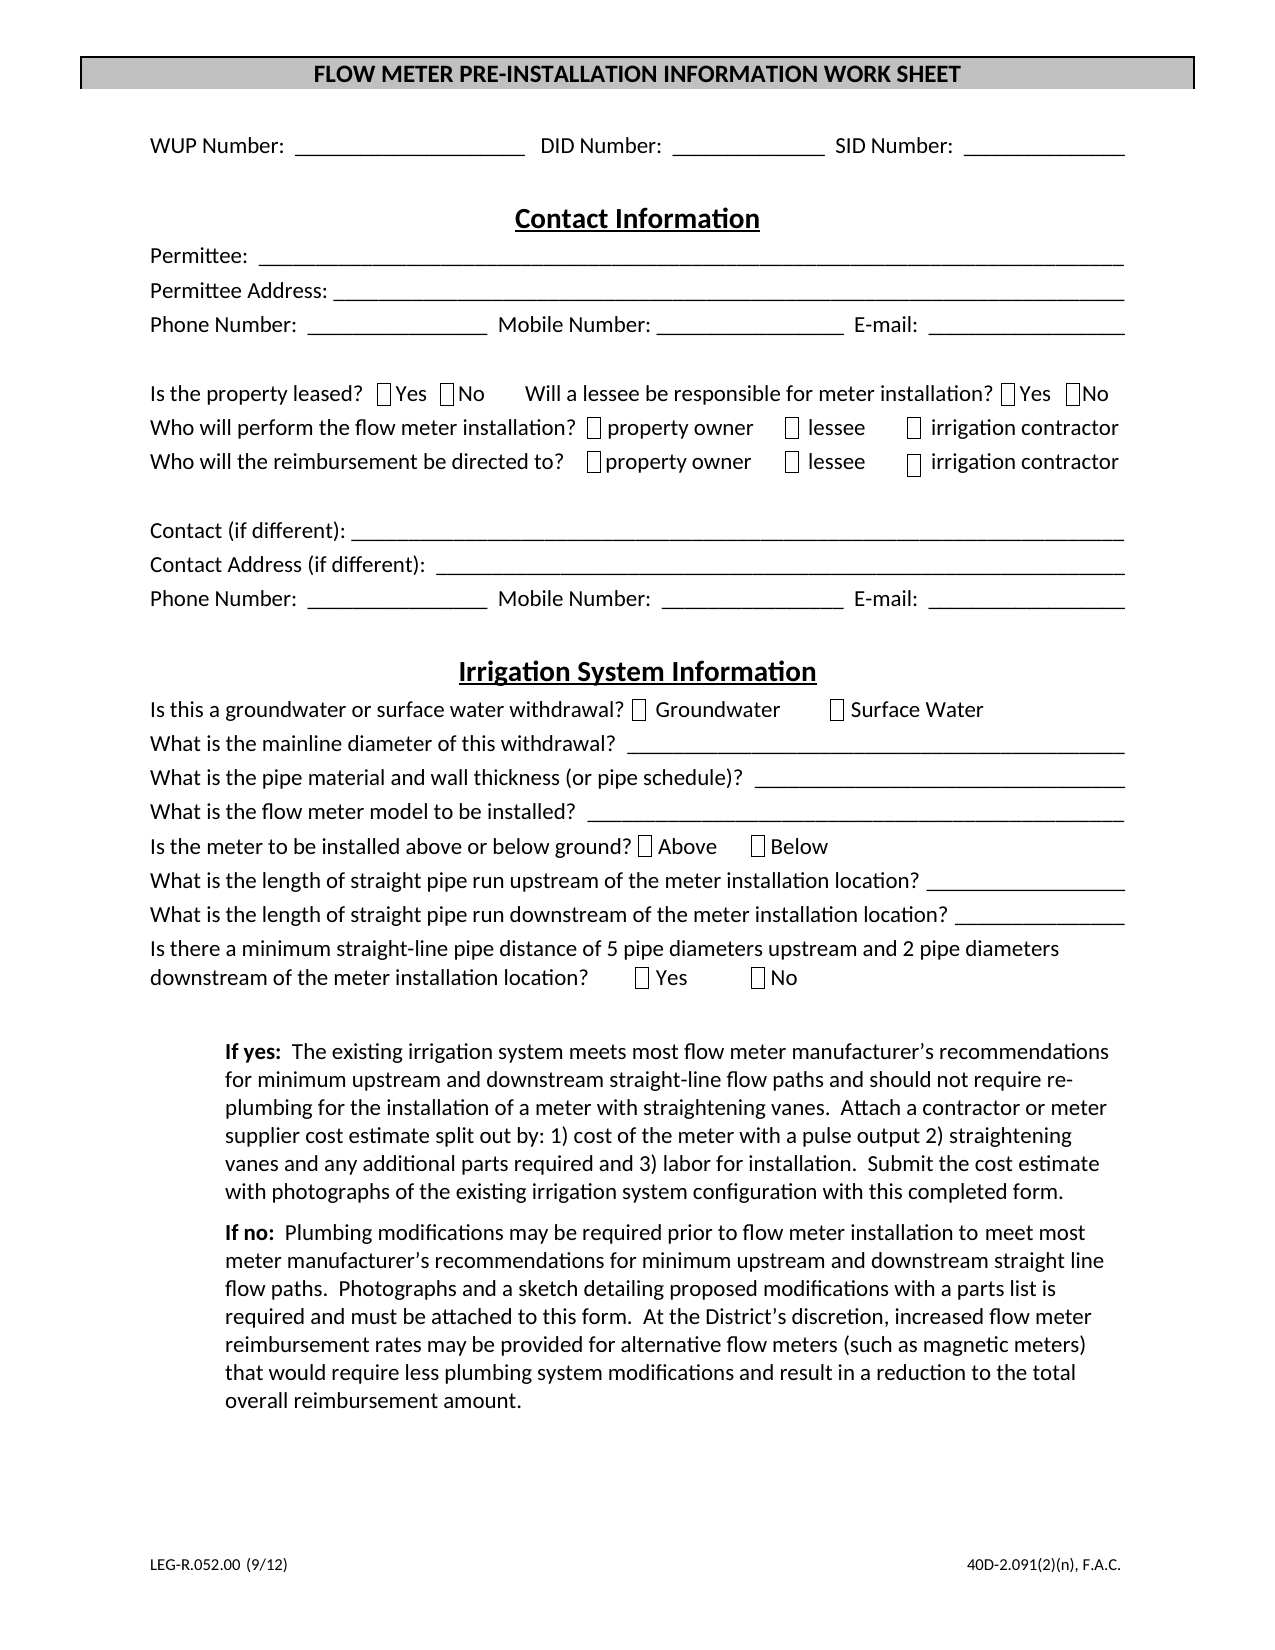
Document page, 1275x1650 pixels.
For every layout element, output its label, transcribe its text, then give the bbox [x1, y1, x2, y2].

text Is the meter to be installed above or below ground? Above Below [150, 832, 1125, 860]
text Is this a groundwater or surface water withdrawal? Groundwater Surface Water [150, 695, 1125, 723]
text Contact Address (if different): [150, 550, 1125, 578]
text Permittee Address: [150, 276, 1125, 304]
text What is the length of straight pipe run downstream of the meter installation location? [150, 900, 1125, 928]
text Phone Number: Mobile Number: E-mail: [150, 584, 1125, 612]
table_header FLOW METER PRE-INSTALLATION INFORMATION WORK SHEET [82, 58, 1193, 89]
text What is the length of straight pipe run upstream of the meter installation location? [150, 866, 1125, 894]
text What is the mainline diameter of this withdrawal? [150, 729, 1125, 757]
text Who will perform the flow meter installation? property owner lessee irrigation contractor [150, 413, 1125, 441]
text Is the property leased? Yes No Will a lessee be responsible for meter installation? Yes No [150, 379, 1125, 407]
text Contact (if different): [150, 516, 1125, 544]
text Is there a minimum straight-line pipe distance of 5 pipe diameters upstream and 2 pipe diameters downstream of the meter installation location? Yes No [150, 934, 1125, 991]
text WUP Number: DID Number: SID Number: [150, 131, 1125, 159]
text If no: Plumbing modifications may be required prior to flow meter installation to meet most meter manufacturer’s recommendations for minimum upstream and downstream straight line flow paths. Photographs and a sketch detailing proposed modifications with a parts list is required and must be attached to this form. At the District’s discretion, increased flow meter reimbursement rates may be provided for alternative flow meters (such as magnetic meters) that would require less plumbing system modifications and result in a reduction to the total overall reimbursement amount. [225, 1218, 1125, 1414]
text What is the pipe material and wall thickness (or pipe schedule)? [150, 763, 1125, 791]
text What is the flow meter model to be installed? [150, 797, 1125, 826]
text If yes: The existing irrigation system meets most flow meter manufacturer’s recommendations for minimum upstream and downstream straight-line flow paths and should not require re-plumbing for the installation of a meter with straightening vanes. Attach a contractor or meter supplier cost estimate split out by: 1) cost of the meter with a pulse output 2) straightening vanes and any additional parts required and 3) labor for installation. Submit the cost estimate with photographs of the existing irrigation system configuration with this completed form. [225, 1037, 1125, 1206]
text Irrigation System Information [150, 653, 1125, 688]
text Who will the reimbursement be directed to? property owner lessee irrigation contractor [150, 447, 1125, 475]
text Contact Information [150, 200, 1125, 235]
text Permittee: [150, 242, 1125, 269]
text Phone Number: Mobile Number: E-mail: [150, 310, 1125, 338]
